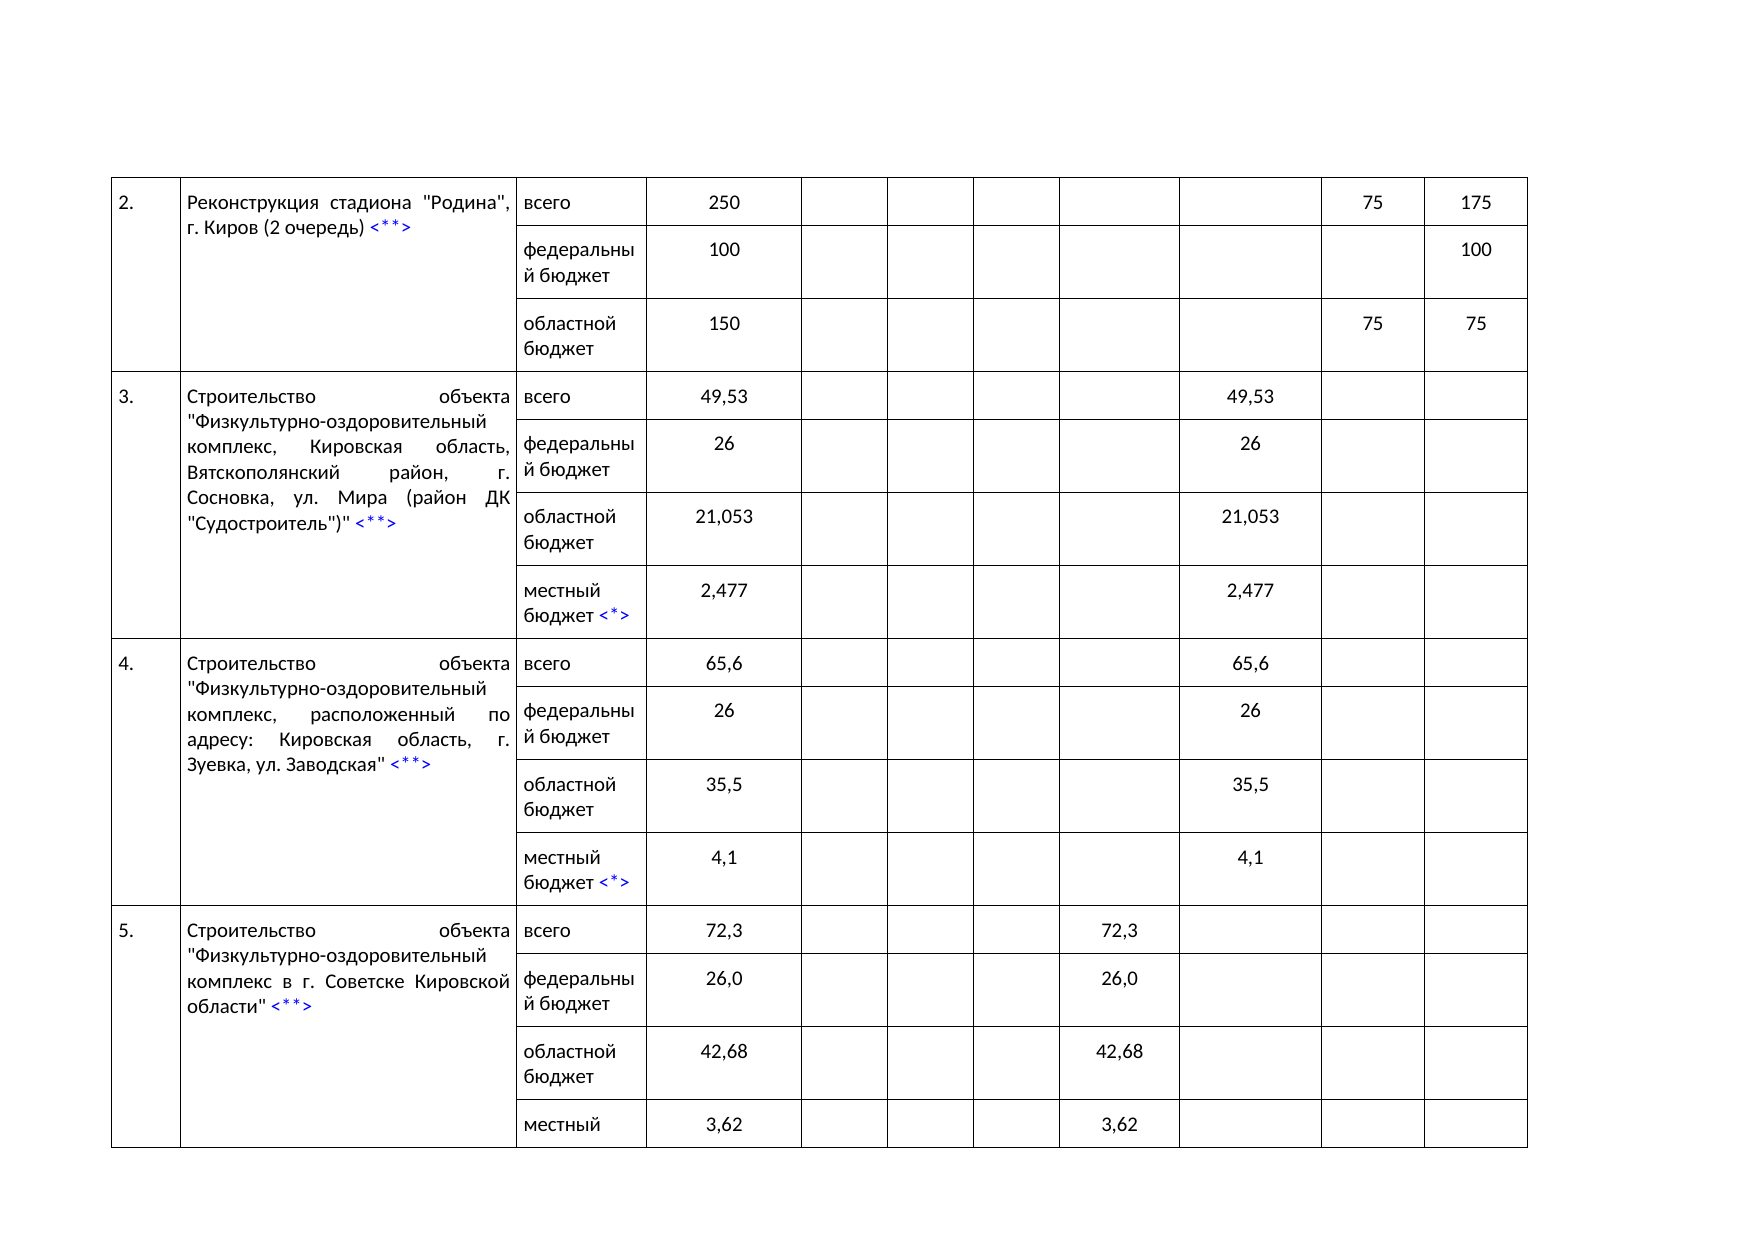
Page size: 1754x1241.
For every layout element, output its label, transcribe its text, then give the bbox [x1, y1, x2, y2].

table_cell [974, 226, 1059, 298]
table_cell 100 [1425, 226, 1527, 298]
table_cell [1322, 954, 1424, 1026]
table_cell [1322, 226, 1424, 298]
table_cell всего [517, 639, 646, 686]
table_cell 26,0 [647, 954, 801, 1026]
table_cell 35,5 [647, 760, 801, 832]
table_cell [802, 372, 887, 419]
table_cell [974, 687, 1059, 759]
table_cell [1060, 760, 1179, 832]
table_cell 3,62 [647, 1100, 801, 1147]
table_cell Строительство объекта "Физкультурно-оздоровительный комплекс, Кировская область, Вятскополянский район, г. Сосновка, ул. Мира (район ДК "Судостроитель")" <**> [181, 372, 516, 638]
table_cell [802, 178, 887, 225]
table_cell [802, 1100, 887, 1147]
table_cell [1180, 299, 1321, 371]
table_cell [1322, 1100, 1424, 1147]
table_cell [1060, 566, 1179, 638]
table_cell [1060, 493, 1179, 565]
table_cell [1180, 226, 1321, 298]
table_cell 72,3 [647, 906, 801, 953]
table_cell [888, 639, 973, 686]
table_cell [1060, 178, 1179, 225]
table_cell [1322, 493, 1424, 565]
table_cell [974, 178, 1059, 225]
table_cell [802, 687, 887, 759]
table_cell [802, 566, 887, 638]
table_cell [974, 760, 1059, 832]
table_cell [974, 639, 1059, 686]
table_cell 4. [112, 639, 180, 905]
table_cell [1322, 639, 1424, 686]
table_cell [888, 566, 973, 638]
table_cell 26 [1180, 420, 1321, 492]
table_cell 2. [112, 178, 180, 371]
table_cell [1180, 1100, 1321, 1147]
table_cell [888, 906, 973, 953]
table_cell [1322, 1027, 1424, 1099]
table_cell [1060, 833, 1179, 905]
table_cell [1322, 833, 1424, 905]
table_cell [1180, 954, 1321, 1026]
table_cell [974, 372, 1059, 419]
table_cell областной бюджет [517, 1027, 646, 1099]
table_cell [1322, 420, 1424, 492]
table_cell 49,53 [647, 372, 801, 419]
table_cell местный бюджет <*> [517, 1100, 646, 1147]
table_cell 21,053 [647, 493, 801, 565]
table_cell [1425, 954, 1527, 1026]
table_cell 2,477 [647, 566, 801, 638]
table_cell 75 [1322, 178, 1424, 225]
table_cell 42,68 [647, 1027, 801, 1099]
table_cell 42,68 [1060, 1027, 1179, 1099]
table_cell [888, 226, 973, 298]
table_cell [802, 299, 887, 371]
table_cell 150 [647, 299, 801, 371]
table_cell [802, 1027, 887, 1099]
table_cell 3. [112, 372, 180, 638]
table_cell 5. [112, 906, 180, 1147]
table_cell [888, 372, 973, 419]
table_cell 250 [647, 178, 801, 225]
table_cell 4,1 [647, 833, 801, 905]
table_cell [974, 833, 1059, 905]
table_cell [1060, 226, 1179, 298]
table_cell [888, 420, 973, 492]
table_cell [974, 299, 1059, 371]
table_cell [974, 1100, 1059, 1147]
table_cell [1322, 906, 1424, 953]
table_cell 26 [1180, 687, 1321, 759]
table_cell всего [517, 178, 646, 225]
table_cell [974, 420, 1059, 492]
table_cell областной бюджет [517, 299, 646, 371]
table_cell [1425, 372, 1527, 419]
table_cell федеральный бюджет [517, 226, 646, 298]
table_cell [888, 178, 973, 225]
table_cell [1322, 566, 1424, 638]
table_cell [802, 833, 887, 905]
table_cell [1322, 372, 1424, 419]
table_cell [1425, 420, 1527, 492]
table_cell [1180, 178, 1321, 225]
table_cell 26 [647, 420, 801, 492]
table_cell [1060, 687, 1179, 759]
table_cell [888, 833, 973, 905]
table_cell [888, 954, 973, 1026]
table_cell федеральный бюджет [517, 687, 646, 759]
table_cell 2,477 [1180, 566, 1321, 638]
table_cell 4,1 [1180, 833, 1321, 905]
table_cell федеральный бюджет [517, 954, 646, 1026]
table_cell [1425, 1100, 1527, 1147]
table_cell 75 [1425, 299, 1527, 371]
table_cell [802, 226, 887, 298]
table_cell [802, 760, 887, 832]
table_cell 75 [1322, 299, 1424, 371]
table_cell 26,0 [1060, 954, 1179, 1026]
table_cell [1060, 372, 1179, 419]
table_cell [974, 566, 1059, 638]
table_cell 3,62 [1060, 1100, 1179, 1147]
table_cell [1425, 687, 1527, 759]
table_cell [802, 906, 887, 953]
table_cell [888, 760, 973, 832]
table_cell Строительство объекта "Физкультурно-оздоровительный комплекс в г. Советске Кировской области" <**> [181, 906, 516, 1147]
table_cell Реконструкция стадиона "Родина", г. Киров (2 очередь) <**> [181, 178, 516, 371]
table_cell [1425, 493, 1527, 565]
table_cell [1425, 760, 1527, 832]
table_cell [888, 299, 973, 371]
table_cell [802, 420, 887, 492]
table_cell областной бюджет [517, 493, 646, 565]
table_cell [974, 954, 1059, 1026]
table_cell 72,3 [1060, 906, 1179, 953]
table_cell 100 [647, 226, 801, 298]
table_cell [1425, 833, 1527, 905]
table_cell [1060, 639, 1179, 686]
table_cell [802, 493, 887, 565]
table_cell 26 [647, 687, 801, 759]
table_cell [802, 639, 887, 686]
table_cell [1425, 566, 1527, 638]
table_cell [802, 954, 887, 1026]
table_cell [888, 687, 973, 759]
table_cell областной бюджет [517, 760, 646, 832]
table_cell федеральный бюджет [517, 420, 646, 492]
table_cell [974, 493, 1059, 565]
table_cell [974, 906, 1059, 953]
table_cell 35,5 [1180, 760, 1321, 832]
table_cell [1060, 299, 1179, 371]
table_cell местный бюджет <*> [517, 833, 646, 905]
table_cell всего [517, 906, 646, 953]
table_cell Строительство объекта "Физкультурно-оздоровительный комплекс, расположенный по адресу: Кировская область, г. Зуевка, ул. Заводская" <**> [181, 639, 516, 905]
table_cell 65,6 [1180, 639, 1321, 686]
table_cell 175 [1425, 178, 1527, 225]
table_cell 65,6 [647, 639, 801, 686]
table_cell [888, 1027, 973, 1099]
table_cell всего [517, 372, 646, 419]
table_cell [1180, 906, 1321, 953]
table_cell 49,53 [1180, 372, 1321, 419]
table_cell [1322, 687, 1424, 759]
table_cell [1322, 760, 1424, 832]
table_cell местный бюджет <*> [517, 566, 646, 638]
table_cell [888, 1100, 973, 1147]
table_cell [1060, 420, 1179, 492]
table_cell [974, 1027, 1059, 1099]
table_cell [888, 493, 973, 565]
table_cell [1180, 1027, 1321, 1099]
table_cell [1425, 906, 1527, 953]
table_cell 21,053 [1180, 493, 1321, 565]
table_cell [1425, 639, 1527, 686]
table_cell [1425, 1027, 1527, 1099]
